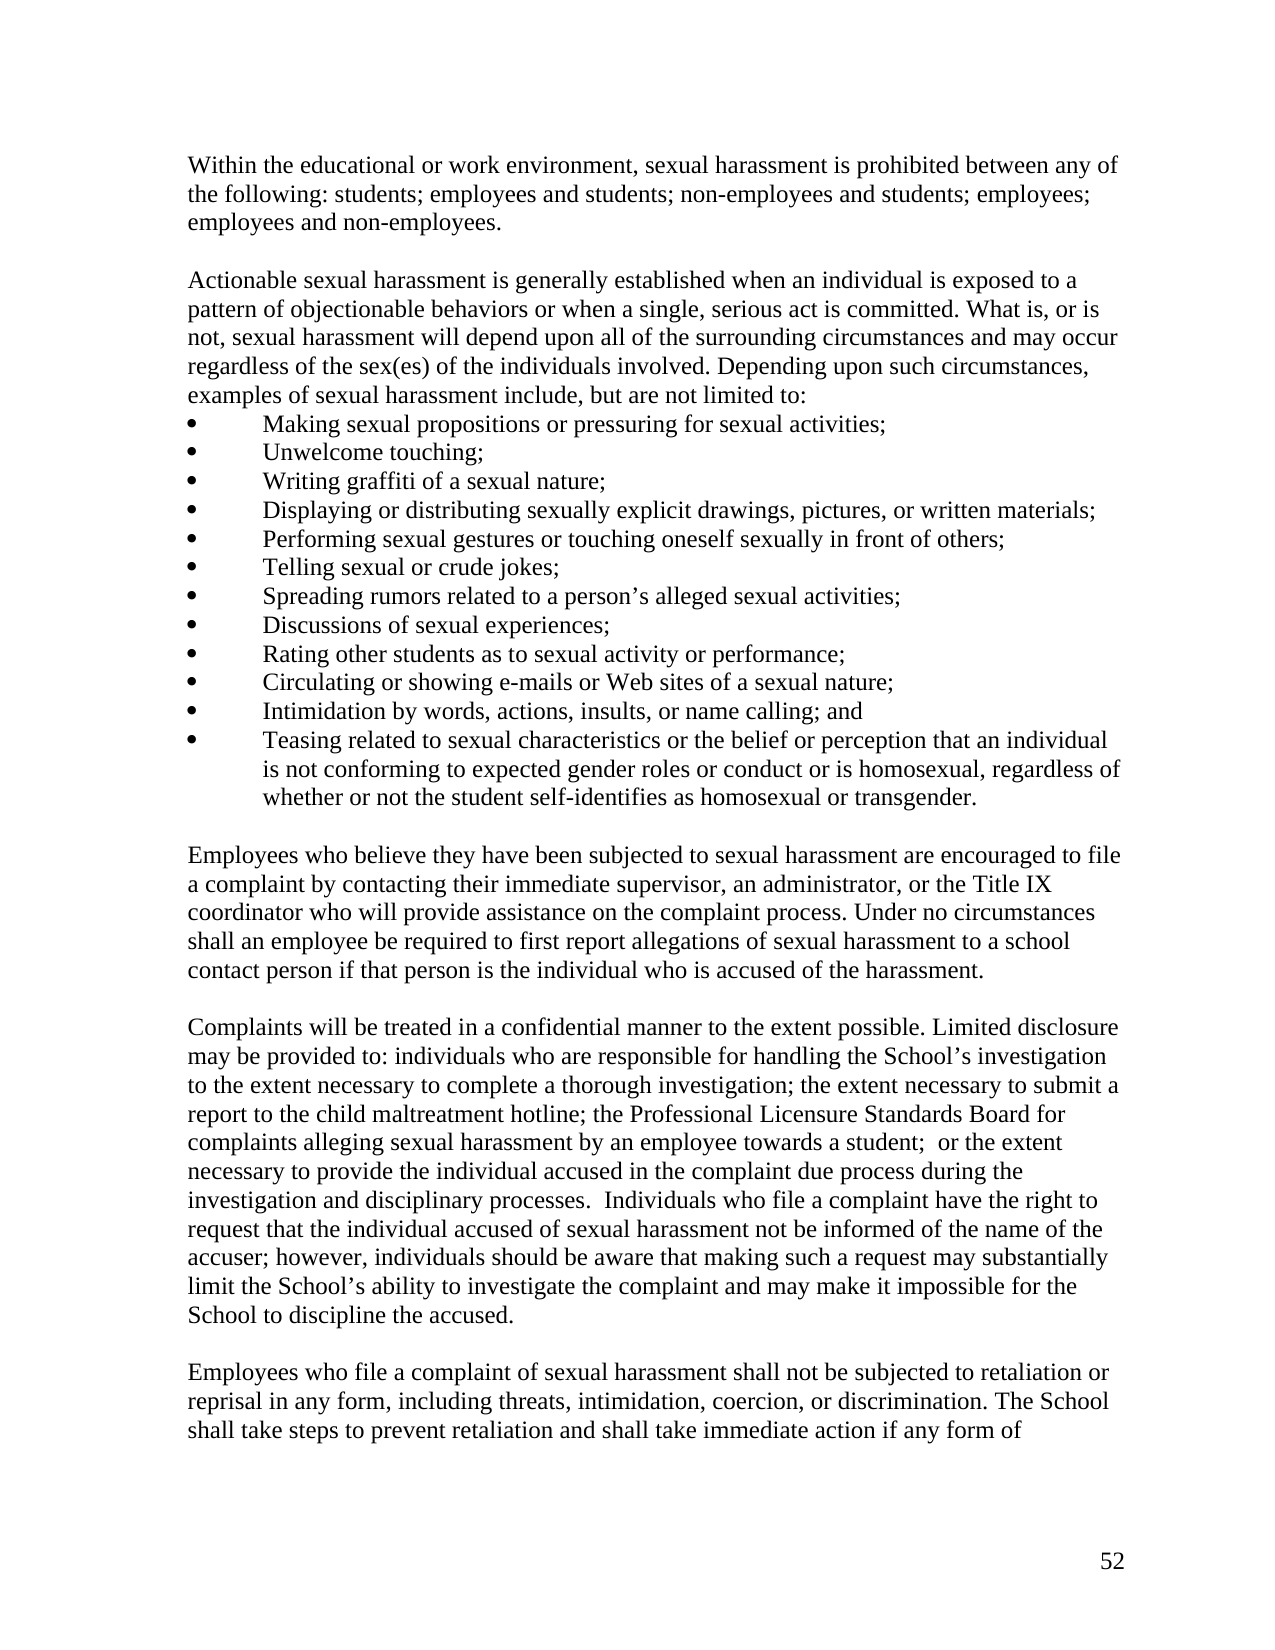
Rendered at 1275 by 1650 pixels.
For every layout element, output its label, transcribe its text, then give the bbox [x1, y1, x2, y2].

list Unwelcome touching; [187, 437, 1125, 466]
text Complaints will be treated in a confidential manner to the extent possible. Limited disclosure may be provided to: individuals who are responsible for handling the School’s investigation to the extent necessary to complete a thorough investigation; the extent necessary to submit a report to the child maltreatment hotline; the Professional Licensure Standards Board for complaints alleging sexual harassment by an employee towards a student; or the extent necessary to provide the individual accused in the complaint due process during the investigation and disciplinary processes. Individuals who file a complaint have the right to request that the individual accused of sexual harassment not be informed of the name of the accuser; however, individuals should be aware that making such a request may substantially limit the School’s ability to investigate the complaint and may make it impossible for the School to discipline the accused. [187, 1012, 1125, 1329]
list Performing sexual gestures or touching oneself sexually in front of others; [187, 524, 1125, 552]
list Displaying or distributing sexually explicit drawings, pictures, or written materials; [187, 495, 1125, 524]
list Rating other students as to sexual activity or performance; [187, 639, 1125, 667]
text Employees who believe they have been subjected to sexual harassment are encouraged to file a complaint by contacting their immediate supervisor, an administrator, or the Title IX coordinator who will provide assistance on the complaint process. Under no circumstances shall an employee be required to first report allegations of sexual harassment to a school contact person if that person is the individual who is accused of the harassment. [187, 840, 1125, 984]
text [187, 1357, 1125, 1444]
list Teasing related to sexual characteristics or the belief or perception that an individual is not conforming to expected gender roles or conduct or is homosexual, regardless of whether or not the student self-identifies as homosexual or transgender. [187, 725, 1125, 811]
text Within the educational or work environment, sexual harassment is prohibited between any of the following: students; employees and students; non-employees and students; employees; employees and non-employees. [187, 150, 1125, 236]
list Making sexual propositions or pressuring for sexual activities; [187, 409, 1125, 437]
list Discussions of sexual experiences; [187, 610, 1125, 639]
text Actionable sexual harassment is generally established when an individual is exposed to a pattern of objectionable behaviors or when a single, serious act is committed. What is, or is not, sexual harassment will depend upon all of the surrounding circumstances and may occur regardless of the sex(es) of the individuals involved. Depending upon such circumstances, examples of sexual harassment include, but are not limited to: [187, 265, 1125, 409]
list Telling sexual or crude jokes; [187, 552, 1125, 581]
list Circulating or showing e-mails or Web sites of a sexual nature; [187, 667, 1125, 696]
list Spreading rumors related to a person’s alleged sexual activities; [187, 581, 1125, 610]
list Intimidation by words, actions, insults, or name calling; and [187, 696, 1125, 725]
list Writing graffiti of a sexual nature; [187, 466, 1125, 495]
